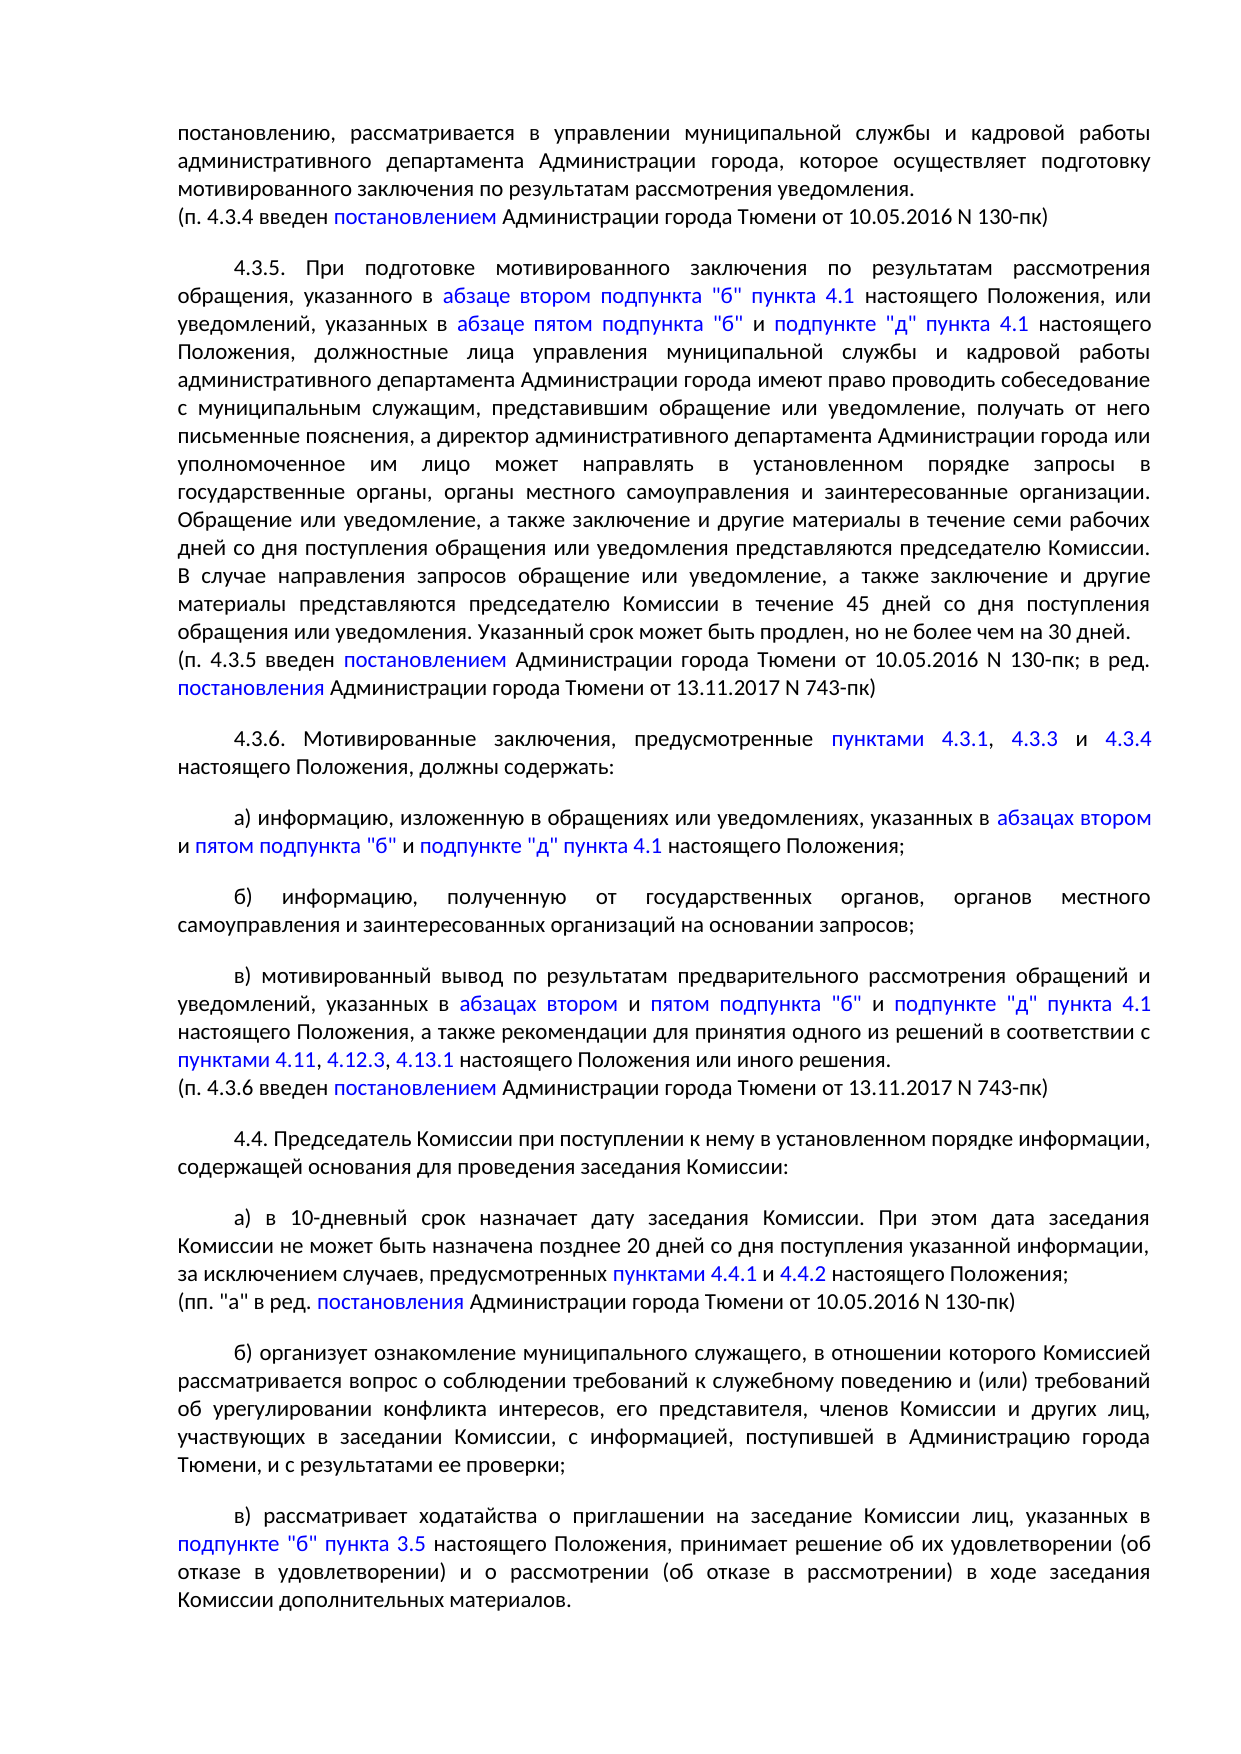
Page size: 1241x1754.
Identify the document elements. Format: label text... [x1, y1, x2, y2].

text б) организует ознакомление муниципального служащего, в отношении которого Комиссией рассматривается вопрос о соблюдении требований к служебному поведению и (или) требований об урегулировании конфликта интересов, его представителя, членов Комиссии и других лиц, участвующих в заседании Комиссии, с информацией, поступившей в Администрацию города Тюмени, и с результатами ее проверки; [177, 1338, 1152, 1478]
text (п. 4.3.4 введен постановлением Администрации города Тюмени от 10.05.2016 N 130-пк) [177, 202, 1152, 230]
text б) информацию, полученную от государственных органов, органов местного самоуправления и заинтересованных организаций на основании запросов; [177, 882, 1152, 938]
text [177, 118, 1152, 202]
text в) рассматривает ходатайства о приглашении на заседание Комиссии лиц, указанных в подпункте "б" пункта 3.5 настоящего Положения, принимает решение об их удовлетворении (об отказе в удовлетворении) и о рассмотрении (об отказе в рассмотрении) в ходе заседания Комиссии дополнительных материалов. [177, 1501, 1152, 1613]
text 4.3.5. При подготовке мотивированного заключения по результатам рассмотрения обращения, указанного в абзаце втором подпункта "б" пункта 4.1 настоящего Положения, или уведомлений, указанных в абзаце пятом подпункта "б" и подпункте "д" пункта 4.1 настоящего Положения, должностные лица управления муниципальной службы и кадровой работы административного департамента Администрации города имеют право проводить собеседование с муниципальным служащим, представившим обращение или уведомление, получать от него письменные пояснения, а директор административного департамента Администрации города или уполномоченное им лицо может направлять в установленном порядке запросы в государственные органы, органы местного самоуправления и заинтересованные организации. Обращение или уведомление, а также заключение и другие материалы в течение семи рабочих дней со дня поступления обращения или уведомления представляются председателю Комиссии. В случае направления запросов обращение или уведомление, а также заключение и другие материалы представляются председателю Комиссии в течение 45 дней со дня поступления обращения или уведомления. Указанный срок может быть продлен, но не более чем на 30 дней. [177, 253, 1152, 645]
text (п. 4.3.5 введен постановлением Администрации города Тюмени от 10.05.2016 N 130-пк; в ред. постановления Администрации города Тюмени от 13.11.2017 N 743-пк) [177, 645, 1152, 701]
text а) в 10-дневный срок назначает дату заседания Комиссии. При этом дата заседания Комиссии не может быть назначена позднее 20 дней со дня поступления указанной информации, за исключением случаев, предусмотренных пунктами 4.4.1 и 4.4.2 настоящего Положения; [177, 1203, 1152, 1287]
text 4.3.6. Мотивированные заключения, предусмотренные пунктами 4.3.1, 4.3.3 и 4.3.4 настоящего Положения, должны содержать: [177, 724, 1152, 780]
text 4.4. Председатель Комиссии при поступлении к нему в установленном порядке информации, содержащей основания для проведения заседания Комиссии: [177, 1124, 1152, 1180]
text (пп. "а" в ред. постановления Администрации города Тюмени от 10.05.2016 N 130-пк) [177, 1287, 1152, 1315]
text в) мотивированный вывод по результатам предварительного рассмотрения обращений и уведомлений, указанных в абзацах втором и пятом подпункта "б" и подпункте "д" пункта 4.1 настоящего Положения, а также рекомендации для принятия одного из решений в соответствии с пунктами 4.11, 4.12.3, 4.13.1 настоящего Положения или иного решения. [177, 961, 1152, 1073]
text а) информацию, изложенную в обращениях или уведомлениях, указанных в абзацах втором и пятом подпункта "б" и подпункте "д" пункта 4.1 настоящего Положения; [177, 803, 1152, 859]
text (п. 4.3.6 введен постановлением Администрации города Тюмени от 13.11.2017 N 743-пк) [177, 1073, 1152, 1101]
